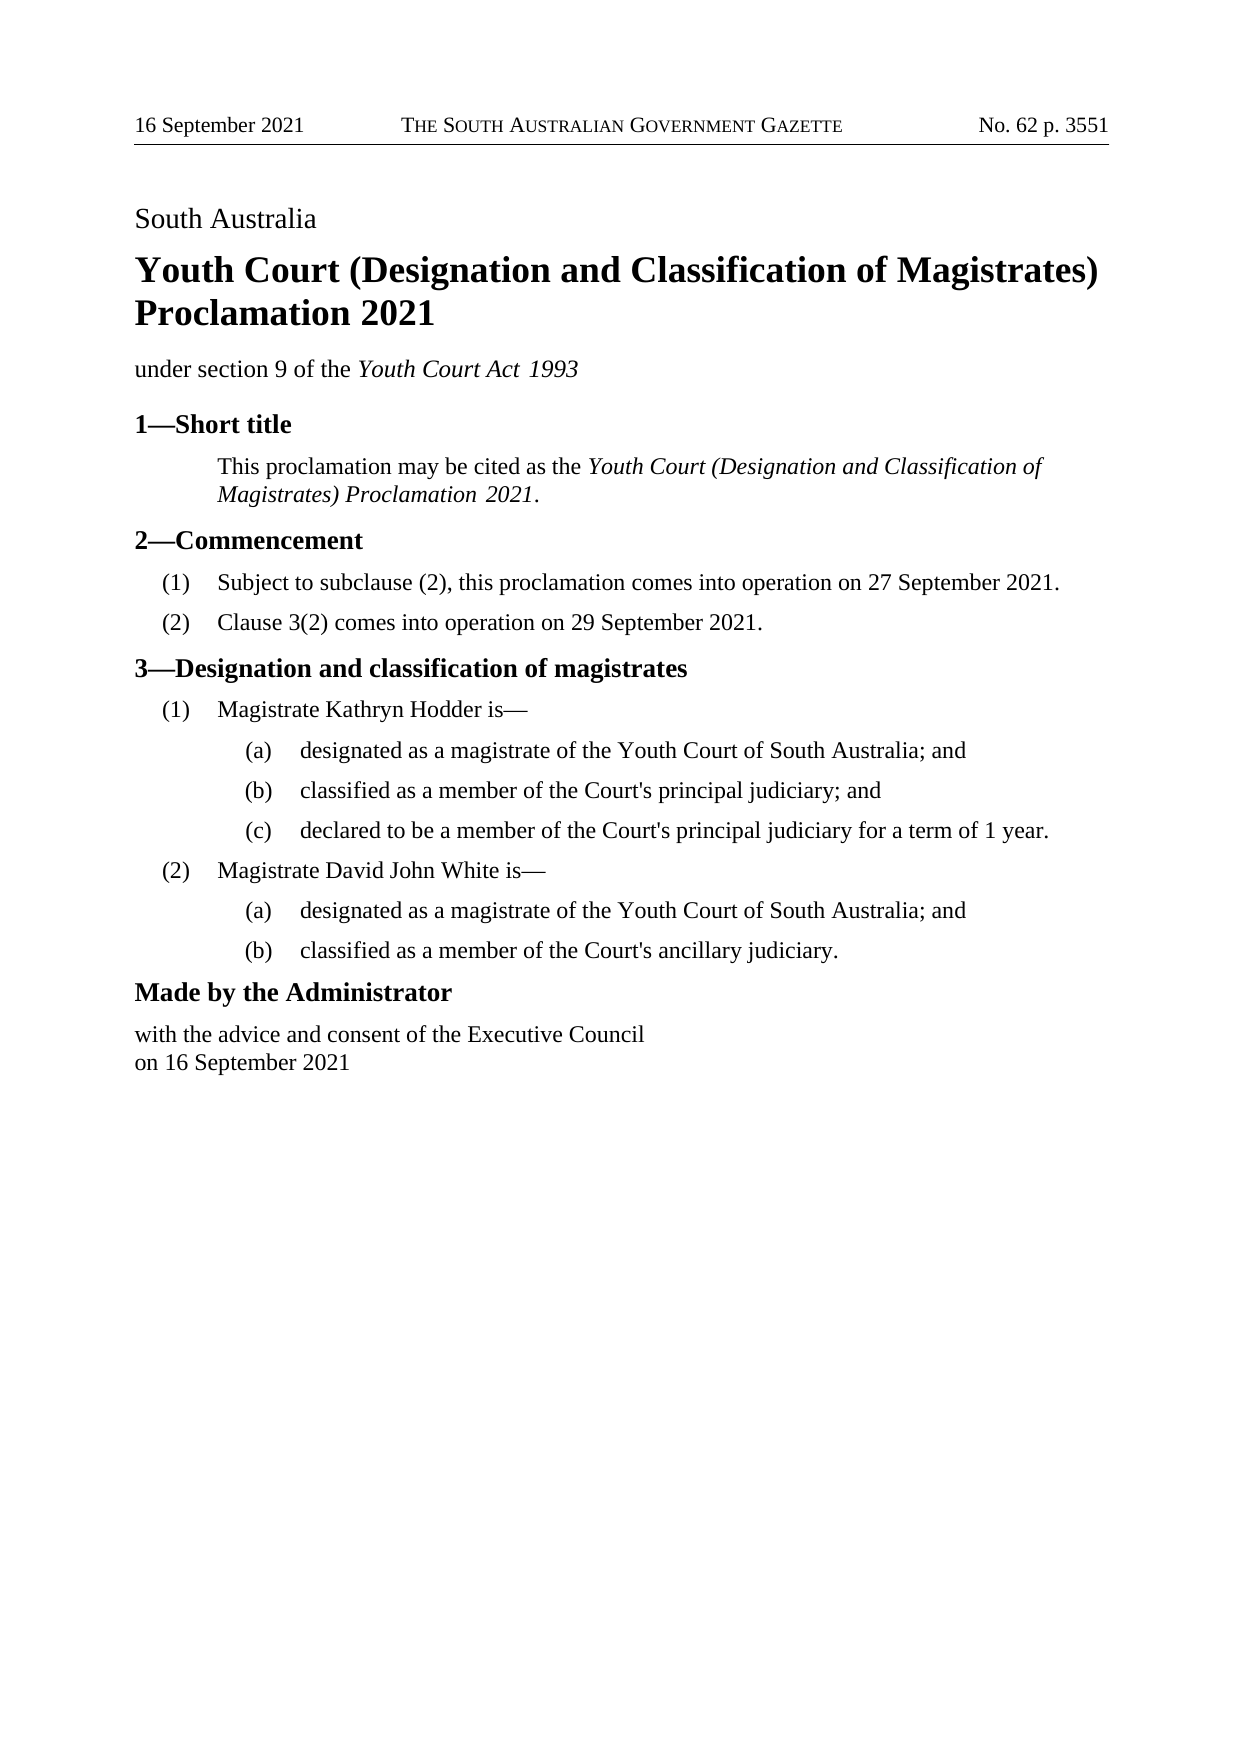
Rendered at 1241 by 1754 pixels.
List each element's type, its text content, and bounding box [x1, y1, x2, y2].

text This proclamation may be cited as the Youth Court (Designation and Classification of Magistrates) Proclamation 2021. [217, 452, 1109, 507]
text (2) Clause 3(2) comes into operation on 29 September 2021. [134, 608, 1109, 635]
text (b) classified as a member of the Court's principal judiciary; and [217, 776, 1109, 803]
text under section 9 of the Youth Court Act 1993 [134, 354, 1109, 383]
text 2—Commencement [134, 524, 1109, 555]
text on 16 September 2021 [134, 1047, 1109, 1075]
subtitle Youth Court (Designation and Classification of Magistrates) Proclamation 2021 [134, 247, 1109, 334]
text (2) Magistrate David John White is— [134, 856, 1109, 883]
text with the advice and consent of the Executive Council [134, 1020, 1109, 1047]
text Made by the Administrator [134, 976, 1109, 1007]
text (1) Magistrate Kathryn Hodder is— [134, 696, 1109, 723]
text South Australia [134, 201, 1109, 235]
text (c) declared to be a member of the Court's principal judiciary for a term of 1 year. [217, 816, 1109, 843]
text (a) designated as a magistrate of the Youth Court of South Australia; and [217, 736, 1109, 763]
text 3—Designation and classification of magistrates [134, 652, 1109, 683]
text 1—Short title [134, 408, 1109, 439]
text (a) designated as a magistrate of the Youth Court of South Australia; and [217, 896, 1109, 924]
text (b) classified as a member of the Court's ancillary judiciary. [217, 936, 1109, 964]
text (1) Subject to subclause (2), this proclamation comes into operation on 27 September 2021. [134, 567, 1109, 595]
